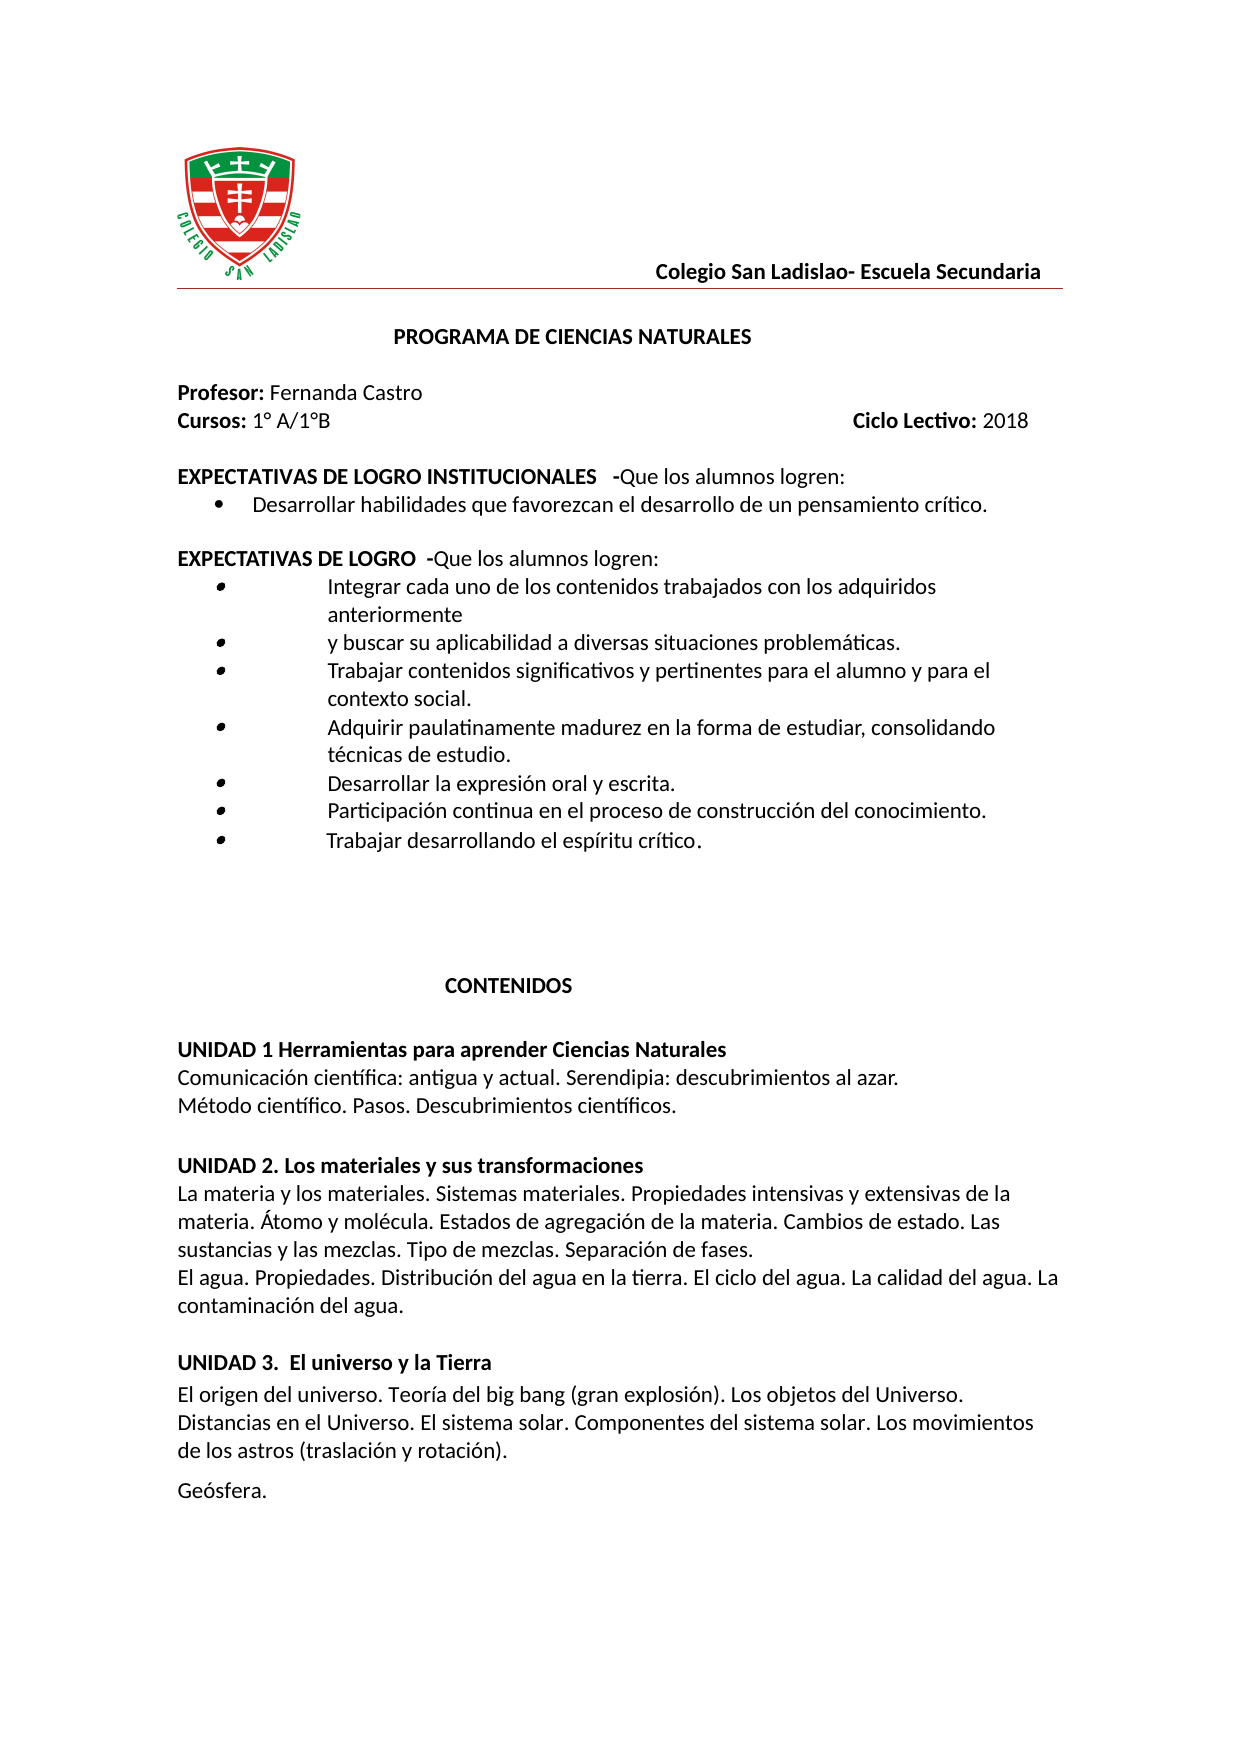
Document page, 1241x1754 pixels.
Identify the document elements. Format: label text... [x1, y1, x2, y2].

list Desarrollar habilidades que favorezcan el desarrollo de un pensamiento crítico. [215, 490, 1063, 518]
text El origen del universo. Teoría del big bang (gran explosión). Los objetos del Universo. Distancias en el Universo. El sistema solar. Componentes del sistema solar. Los movimientos de los astros (traslación y rotación). [177, 1380, 1063, 1464]
text UNIDAD 1 Herramientas para aprender Ciencias Naturales [177, 1035, 1063, 1063]
text EXPECTATIVAS DE LOGRO INSTITUCIONALES -Que los alumnos logren: [177, 462, 1063, 490]
text El agua. Propiedades. Distribución del agua en la tierra. El ciclo del agua. La calidad del agua. La contaminación del agua. [177, 1263, 1063, 1319]
text Geósfera. [177, 1476, 1063, 1504]
text EXPECTATIVAS DE LOGRO -Que los alumnos logren: [177, 544, 1063, 572]
list Integrar cada uno de los contenidos trabajados con los adquiridos anteriormente [215, 572, 1063, 628]
text Colegio San Ladislao- Escuela Secundaria [177, 148, 1063, 288]
text Comunicación científica: antigua y actual. Serendipia: descubrimientos al azar. [177, 1063, 1063, 1091]
text UNIDAD 2. Los materiales y sus transformaciones [177, 1151, 1063, 1179]
text Cursos: 1° A/1°B Ciclo Lectivo: 2018 [177, 406, 1063, 434]
text La materia y los materiales. Sistemas materiales. Propiedades intensivas y extensivas de la materia. Átomo y molécula. Estados de agregación de la materia. Cambios de estado. Las sustancias y las mezclas. Tipo de mezclas. Separación de fases. [177, 1179, 1063, 1263]
text Profesor: Fernanda Castro [177, 378, 1063, 406]
list y buscar su aplicabilidad a diversas situaciones problemáticas. [215, 628, 1063, 657]
text UNIDAD 3. El universo y [177, 1348, 1063, 1376]
list Trabajar desarrollando el espíritu crítico. [215, 825, 1063, 854]
text Método científico. Pasos. Descubrimientos científicos. [177, 1091, 1063, 1119]
list Adquirir paulatinamente madurez en la forma de estudiar, consolidando técnicas de estudio. [215, 713, 1063, 769]
text CONTENIDOS [177, 971, 1063, 999]
text PROGRAMA DE CIENCIAS NATURALES [177, 322, 1063, 350]
list Desarrollar la expresión oral y escrita. [215, 769, 1063, 797]
list Trabajar contenidos significativos y pertinentes para el alumno y para el contexto social. [215, 657, 1063, 713]
list Participación continua en el proceso de construcción del conocimiento. [215, 797, 1063, 825]
